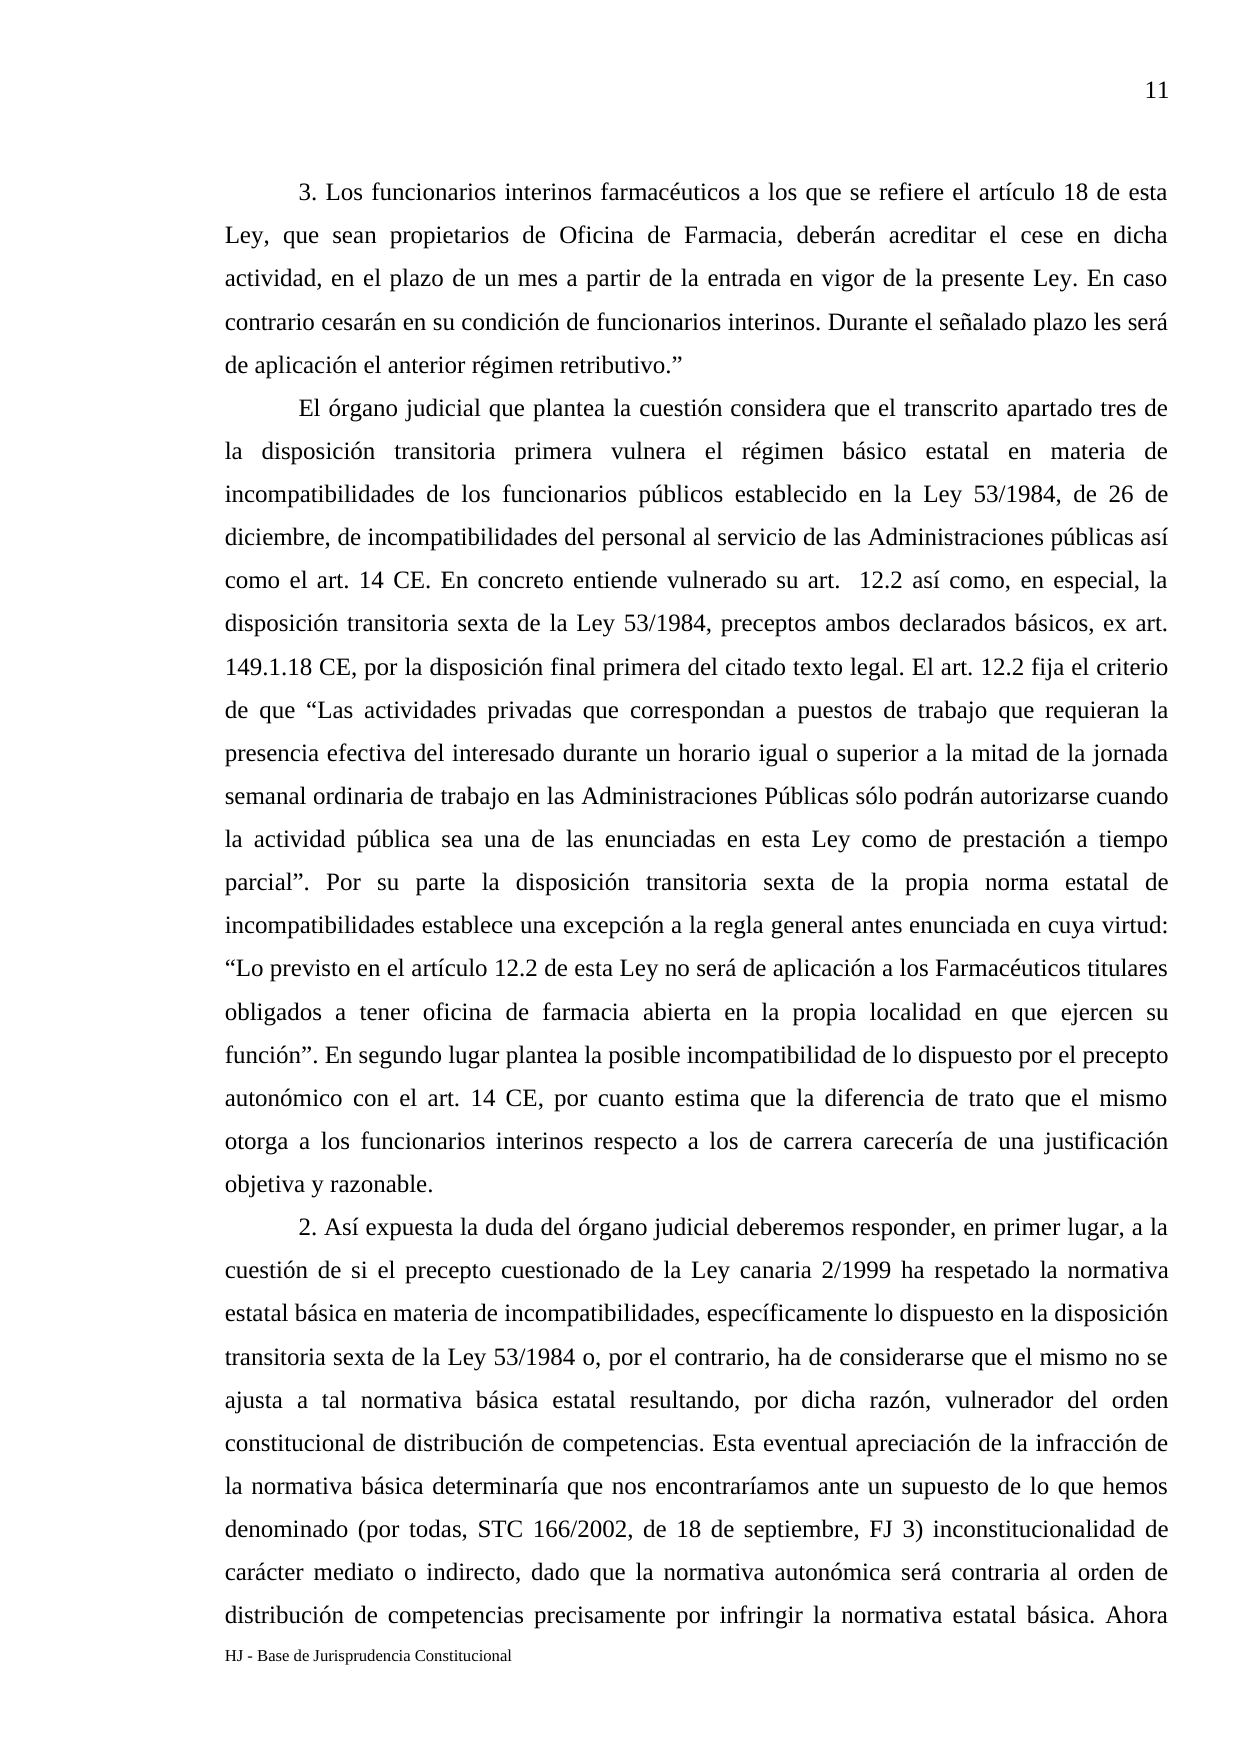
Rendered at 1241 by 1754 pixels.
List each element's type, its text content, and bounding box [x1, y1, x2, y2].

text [224, 1212, 1169, 1629]
text El órgano judicial que plantea la cuestión considera que el transcrito apartado tres de la disposición transitoria primera vulnera el régimen básico estatal en materia de incompatibilidades de los funcionarios públicos establecido en la Ley 53/1984, de 26 de diciembre, de incompatibilidades del personal al servicio de las Administraciones públicas así como el art. 14 CE. En concreto entiende vulnerado su art. 12.2 así como, en especial, la disposición transitoria sexta de la Ley 53/1984, preceptos ambos declarados básicos, ex art. 149.1.18 CE, por la disposición final primera del citado texto legal. El art. 12.2 fija el criterio de que “Las actividades privadas que correspondan a puestos de trabajo que requieran la presencia efectiva del interesado durante un horario igual o superior a la mitad de la jornada semanal ordinaria de trabajo en las Administraciones Públicas sólo podrán autorizarse cuando la actividad pública sea una de las enunciadas en esta Ley como de prestación a tiempo parcial”. Por su parte la disposición transitoria sexta de la propia norma estatal de incompatibilidades establece una excepción a la regla general antes enunciada en cuya virtud: “Lo previsto en el artículo 12.2 de esta Ley no será de aplicación a los Farmacéuticos titulares obligados a tener oficina de farmacia abierta en la propia localidad en que ejercen su función”. En segundo lugar plantea la posible incompatibilidad de lo dispuesto por el precepto autonómico con el art. 14 CE, por cuanto estima que la diferencia de trato que el mismo otorga a los funcionarios interinos respecto a los de carrera carecería de una justificación objetiva y razonable. [224, 393, 1169, 1198]
text 3. Los funcionarios interinos farmacéuticos a los que se refiere el artículo 18 de esta Ley, que sean propietarios de Oficina de Farmacia, deberán acreditar el cese en dicha actividad, en el plazo de un mes a partir de la entrada en vigor de la presente Ley. En caso contrario cesarán en su condición de funcionarios interinos. Durante el señalado plazo les será de aplicación el anterior régimen retributivo.” [224, 177, 1169, 378]
